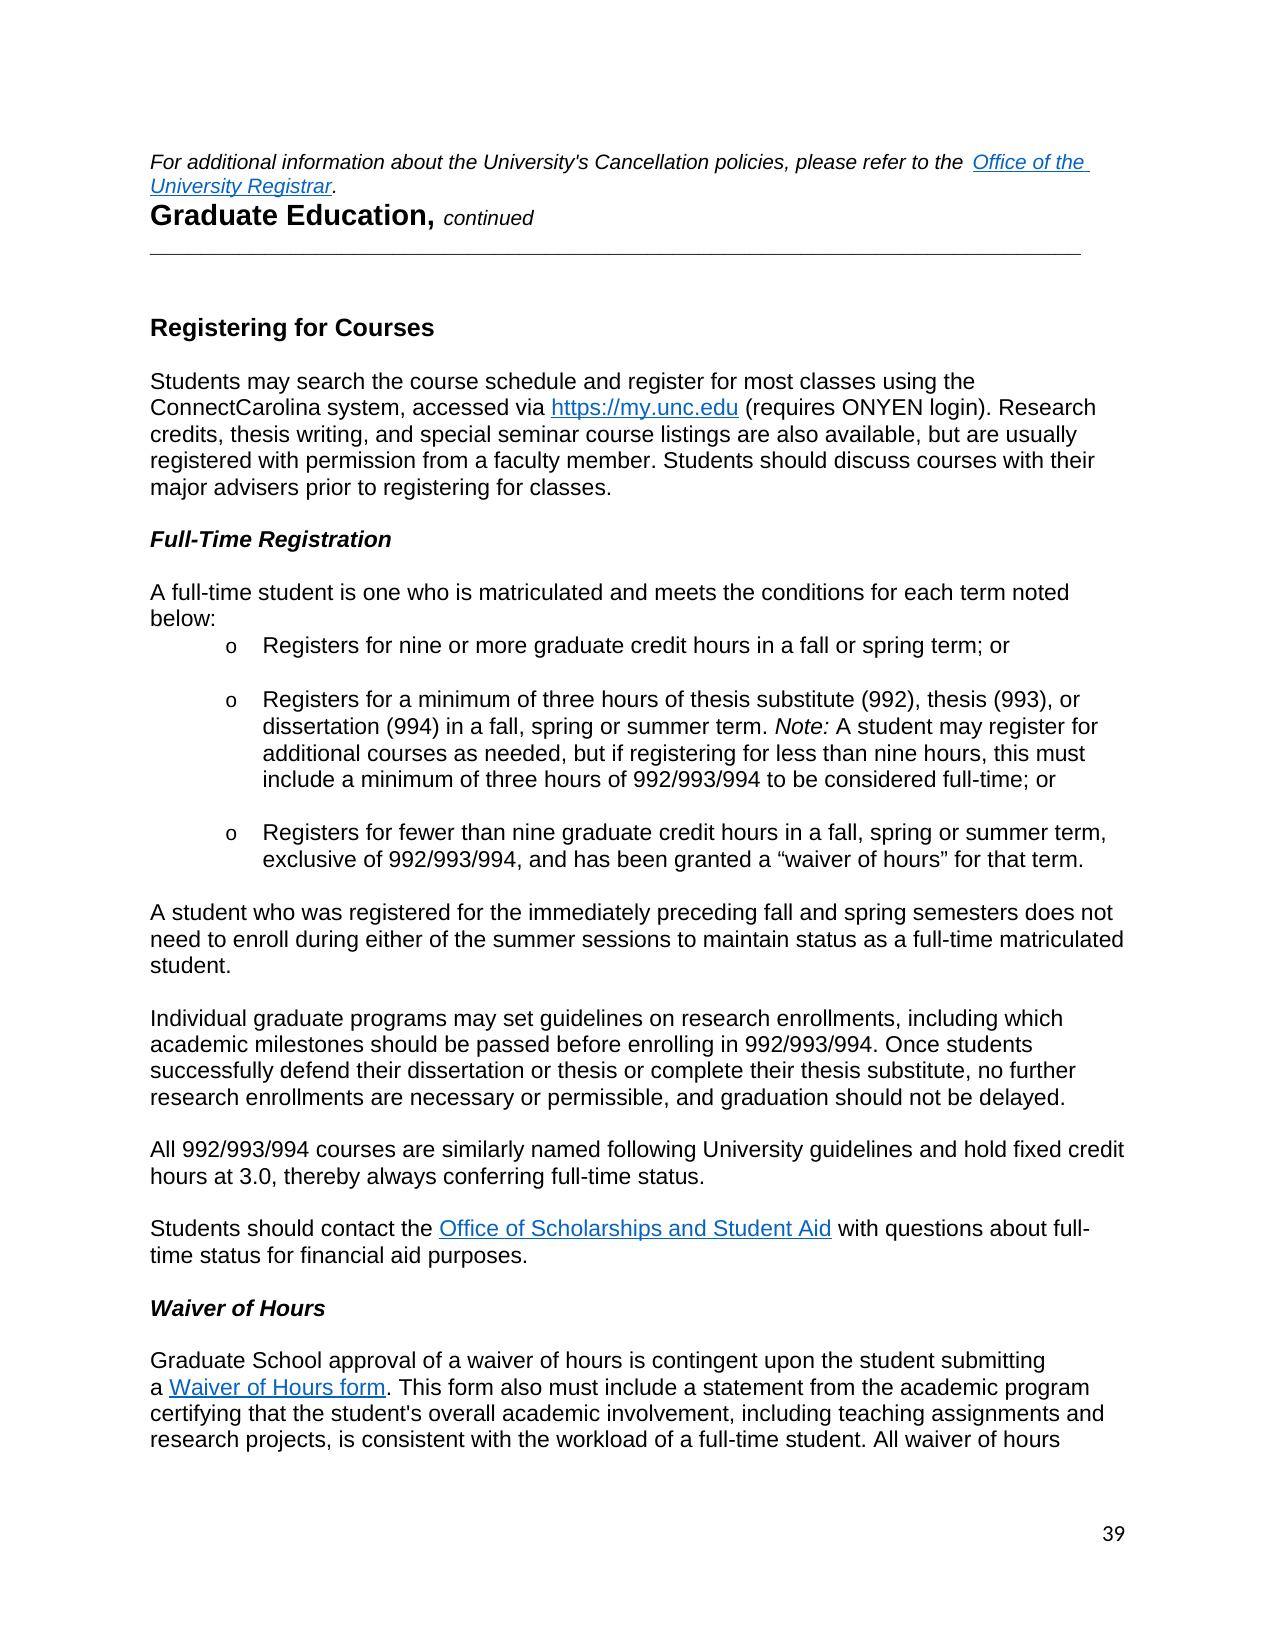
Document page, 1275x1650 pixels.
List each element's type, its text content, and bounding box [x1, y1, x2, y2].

text Full-Time Registration [150, 526, 1125, 552]
text A student who was registered for the immediately preceding fall and spring semesters does not need to enroll during either of the summer sessions to maintain status as a full-time matriculated student. [150, 899, 1125, 978]
text For additional information about the University's Cancellation policies, please refer to the Office of the University Registrar. [150, 150, 1125, 198]
list Registers for fewer than nine graduate credit hours in a fall, spring or summer term, exclusive of 992/993/994, and has been granted a “waiver of hours” for that term. [225, 819, 1125, 873]
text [150, 1347, 1125, 1453]
text Waiver of Hours [150, 1294, 1125, 1321]
text All 992/993/994 courses are similarly named following University guidelines and hold fixed credit hours at 3.0, thereby always conferring full-time status. [150, 1136, 1125, 1189]
text A full-time student is one who is matriculated and meets the conditions for each term noted below: [150, 579, 1125, 632]
list Registers for nine or more graduate credit hours in a fall or spring term; or [225, 632, 1125, 659]
list Registers for a minimum of three hours of thesis substitute (992), thesis (993), or dissertation (994) in a fall, spring or summer term. Note: A student may register for additional courses as needed, but if registering for less than nine hours, this must include a minimum of three hours of 992/993/994 to be considered full-time; or [225, 686, 1125, 792]
text Graduate Education, continued _________________________________________________________________________ [150, 198, 1125, 258]
text Registering for Courses [150, 313, 1125, 342]
text Students may search the course schedule and register for most classes using the ConnectCarolina system, accessed via https://my.unc.edu (requires ONYEN login). Research credits, thesis writing, and special seminar course listings are also available, but are usually [150, 368, 1125, 447]
text Students should contact the Office of Scholarships and Student Aid with questions about full-time status for financial aid purposes. [150, 1215, 1125, 1268]
text Individual graduate programs may set guidelines on research enrollments, including which academic milestones should be passed before enrolling in 992/993/994. Once students successfully defend their dissertation or thesis or complete their thesis substitute, no further research enrollments are necessary or permissible, and graduation should not be delayed. [150, 1004, 1125, 1110]
text registered with permission from a faculty member. Students should discuss courses with their major advisers prior to registering for classes. [150, 447, 1125, 500]
